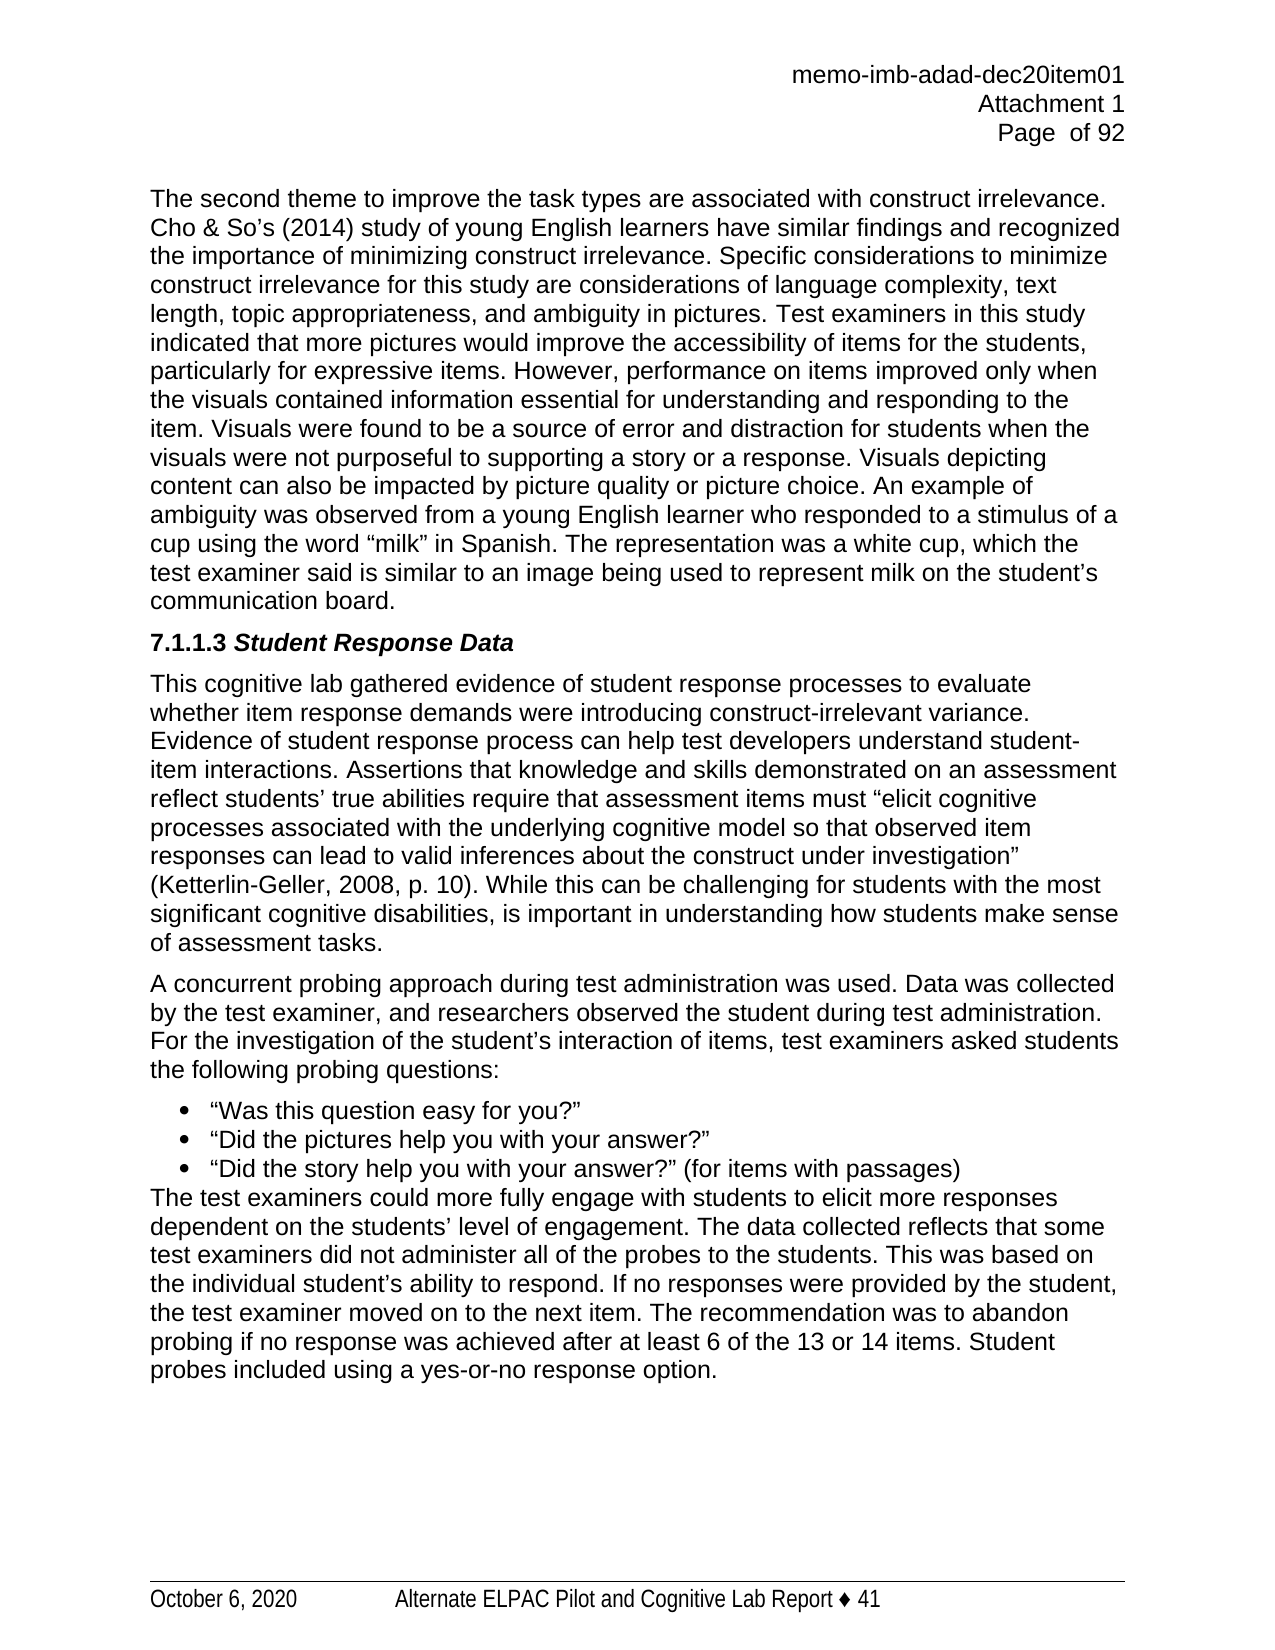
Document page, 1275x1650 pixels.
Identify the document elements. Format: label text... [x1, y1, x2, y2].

text The test examiners could more fully engage with students to elicit more responses dependent on the students’ level of engagement. The data collected reflects that some test examiners did not administer all of the probes to the students. This was based on the individual student’s ability to respond. If no responses were provided by the student, the test examiner moved on to the next item. The recommendation was to abandon probing if no response was achieved after at least 6 of the 13 or 14 items. Student probes included using a yes-or-no response option. [150, 1183, 1125, 1384]
text The second theme to improve the task types are associated with construct irrelevance. Cho & So’s (2014) study of young English learners have similar findings and recognized the importance of minimizing construct irrelevance. Specific considerations to minimize construct irrelevance for this study are considerations of language complexity, text length, topic appropriateness, and ambiguity in pictures. Test examiners in this study indicated that more pictures would improve the accessibility of items for the students, particularly for expressive items. However, performance on items improved only when the visuals contained information essential for understanding and responding to the item. Visuals were found to be a source of error and distraction for students when the visuals were not purposeful to supporting a story or a response. Visuals depicting content can also be impacted by picture quality or picture choice. An example of ambiguity was observed from a young English learner who responded to a stimulus of a cup using the word “milk” in Spanish. The representation was a white cup, which the test examiner said is similar to an image being used to represent milk on the student’s communication board. [150, 184, 1125, 615]
text This cognitive lab gathered evidence of student response processes to evaluate whether item response demands were introducing construct-irrelevant variance. Evidence of student response process can help test developers understand student-item interactions. Assertions that knowledge and skills demonstrated on an assessment reflect students’ true abilities require that assessment items must “elicit cognitive processes associated with the underlying cognitive model so that observed item responses can lead to valid inferences about the construct under investigation” (Ketterlin-Geller, 2008, p. 10). While this can be challenging for students with the most significant cognitive disabilities, is important in understanding how students make sense of assessment tasks. [150, 669, 1125, 956]
subtitle Student Response Data [150, 627, 1125, 656]
text “Did the story help you with your answer?” (for items with passages) [180, 1154, 1125, 1183]
text “Was this question easy for you?” [180, 1096, 1125, 1125]
text “Did the pictures help you with your answer?” [180, 1125, 1125, 1154]
text A concurrent probing approach during test administration was used. Data was collected by the test examiner, and researchers observed the student during test administration. For the investigation of the student’s interaction of items, test examiners asked students the following probing questions: [150, 969, 1125, 1084]
